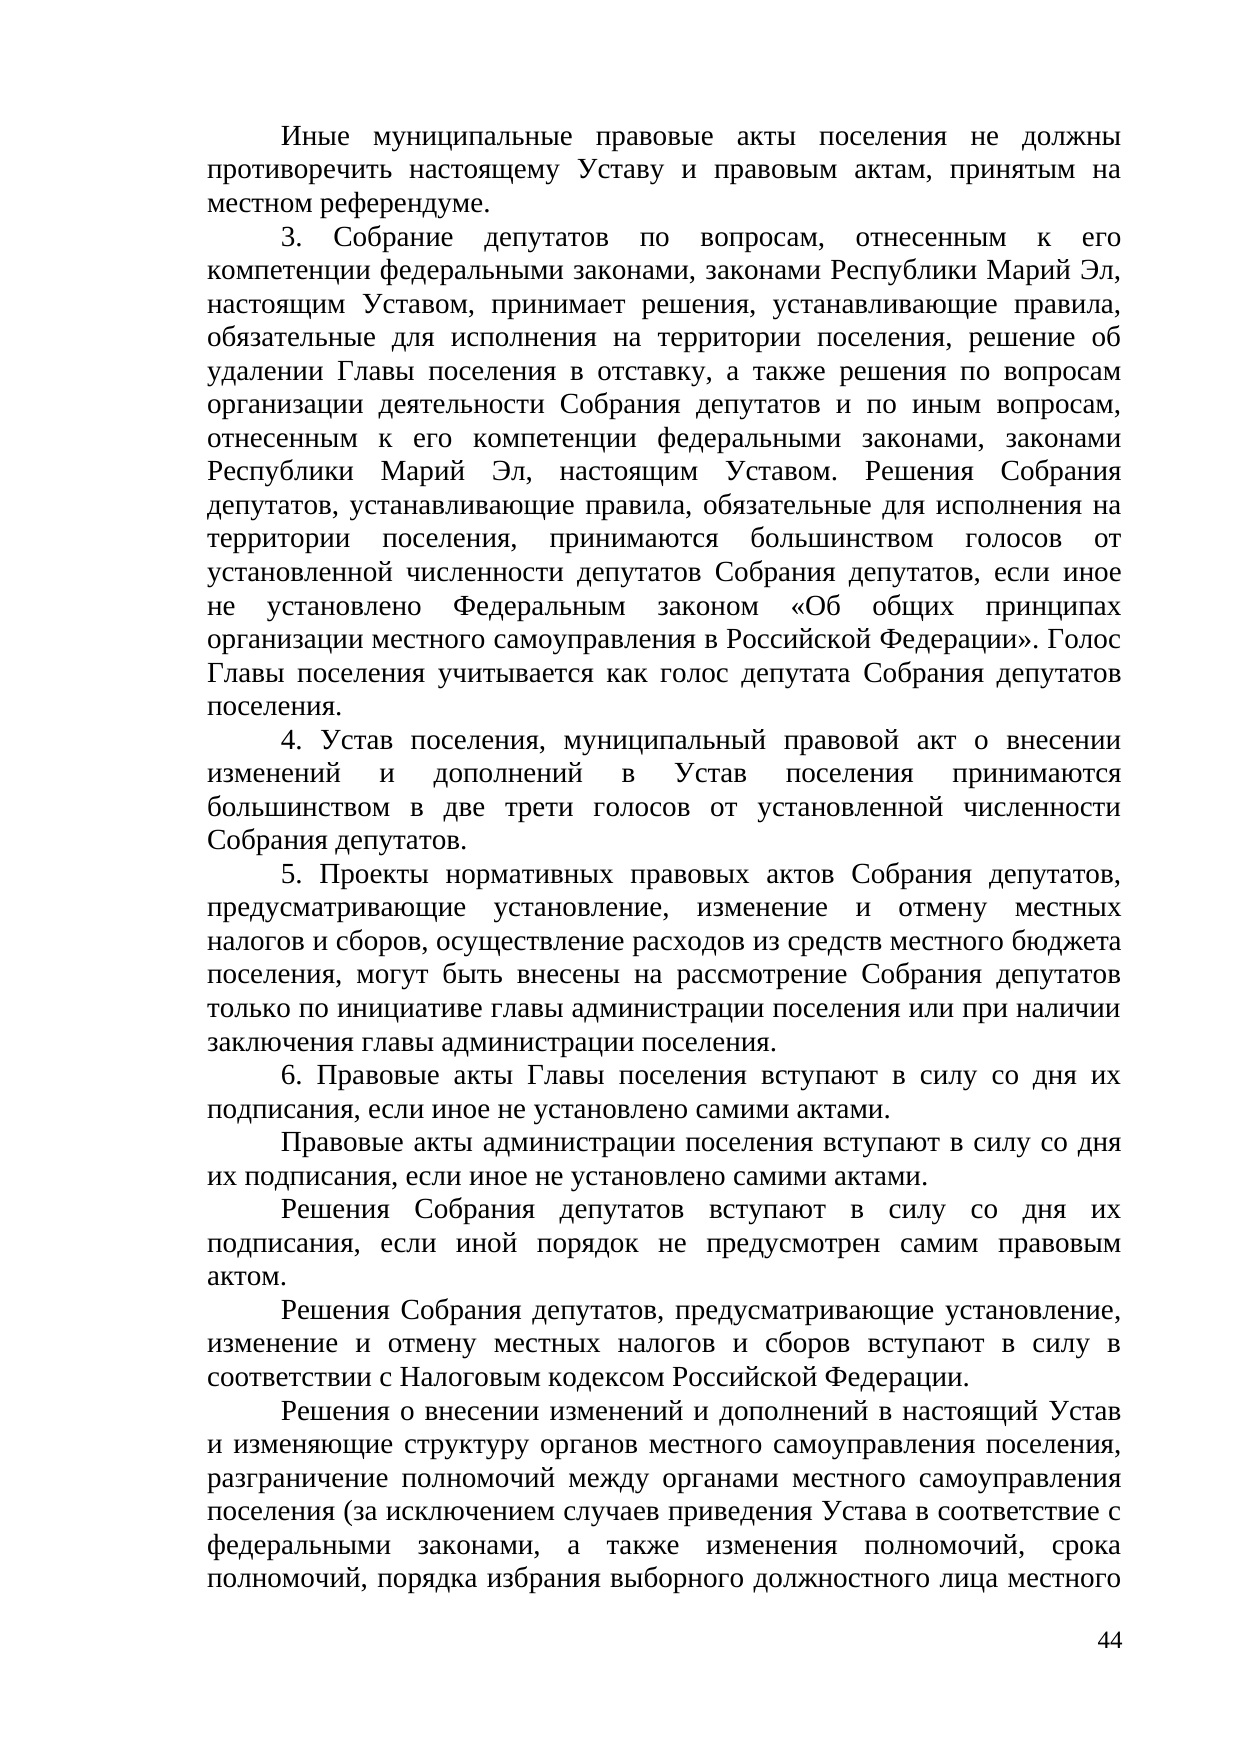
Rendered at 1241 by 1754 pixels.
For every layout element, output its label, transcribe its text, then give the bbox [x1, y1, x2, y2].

text 3. Собрание депутатов по вопросам, отнесенным к его компетенции федеральными законами, законами Республики Марий Эл, настоящим Уставом, принимает решения, устанавливающие правила, обязательные для исполнения на территории поселения, решение об удалении Главы поселения в отставку, а также решения по вопросам организации деятельности Собрания депутатов и по иным вопросам, отнесенным к его компетенции федеральными законами, законами Республики Марий Эл, настоящим Уставом. Решения Собрания депутатов, устанавливающие правила, обязательные для исполнения на территории поселения, принимаются большинством голосов от установленной численности депутатов Собрания депутатов, если иное не установлено Федеральным законом «Об общих принципах организации местного самоуправления в Российской Федерации». Голос Главы поселения учитывается как голос депутата Собрания депутатов поселения. [207, 219, 1122, 722]
text Решения Собрания депутатов вступают в силу со дня их подписания, если иной порядок не предусмотрен самим правовым актом. [207, 1191, 1122, 1292]
text 4. Устав поселения, муниципальный правовой акт о внесении изменений и дополнений в Устав поселения принимаются большинством в две трети голосов от установленной численности Собрания депутатов. [207, 722, 1122, 856]
text Решения Собрания депутатов, предусматривающие установление, изменение и отмену местных налогов и сборов вступают в силу в соответствии с Налоговым кодексом Российской Федерации. [207, 1292, 1122, 1393]
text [207, 1393, 1122, 1594]
text 5. Проекты нормативных правовых актов Собрания депутатов, предусматривающие установление, изменение и отмену местных налогов и сборов, осуществление расходов из средств местного бюджета поселения, могут быть внесены на рассмотрение Собрания депутатов только по инициативе главы администрации поселения или при наличии заключения главы администрации поселения. [207, 856, 1122, 1057]
text Правовые акты администрации поселения вступают в силу со дня их подписания, если иное не установлено самими актами. [207, 1124, 1122, 1191]
text Иные муниципальные правовые акты поселения не должны противоречить настоящему Уставу и правовым актам, принятым на местном референдуме. [207, 118, 1122, 219]
text 6. Правовые акты Главы поселения вступают в силу со дня их подписания, если иное не установлено самими актами. [207, 1057, 1122, 1124]
